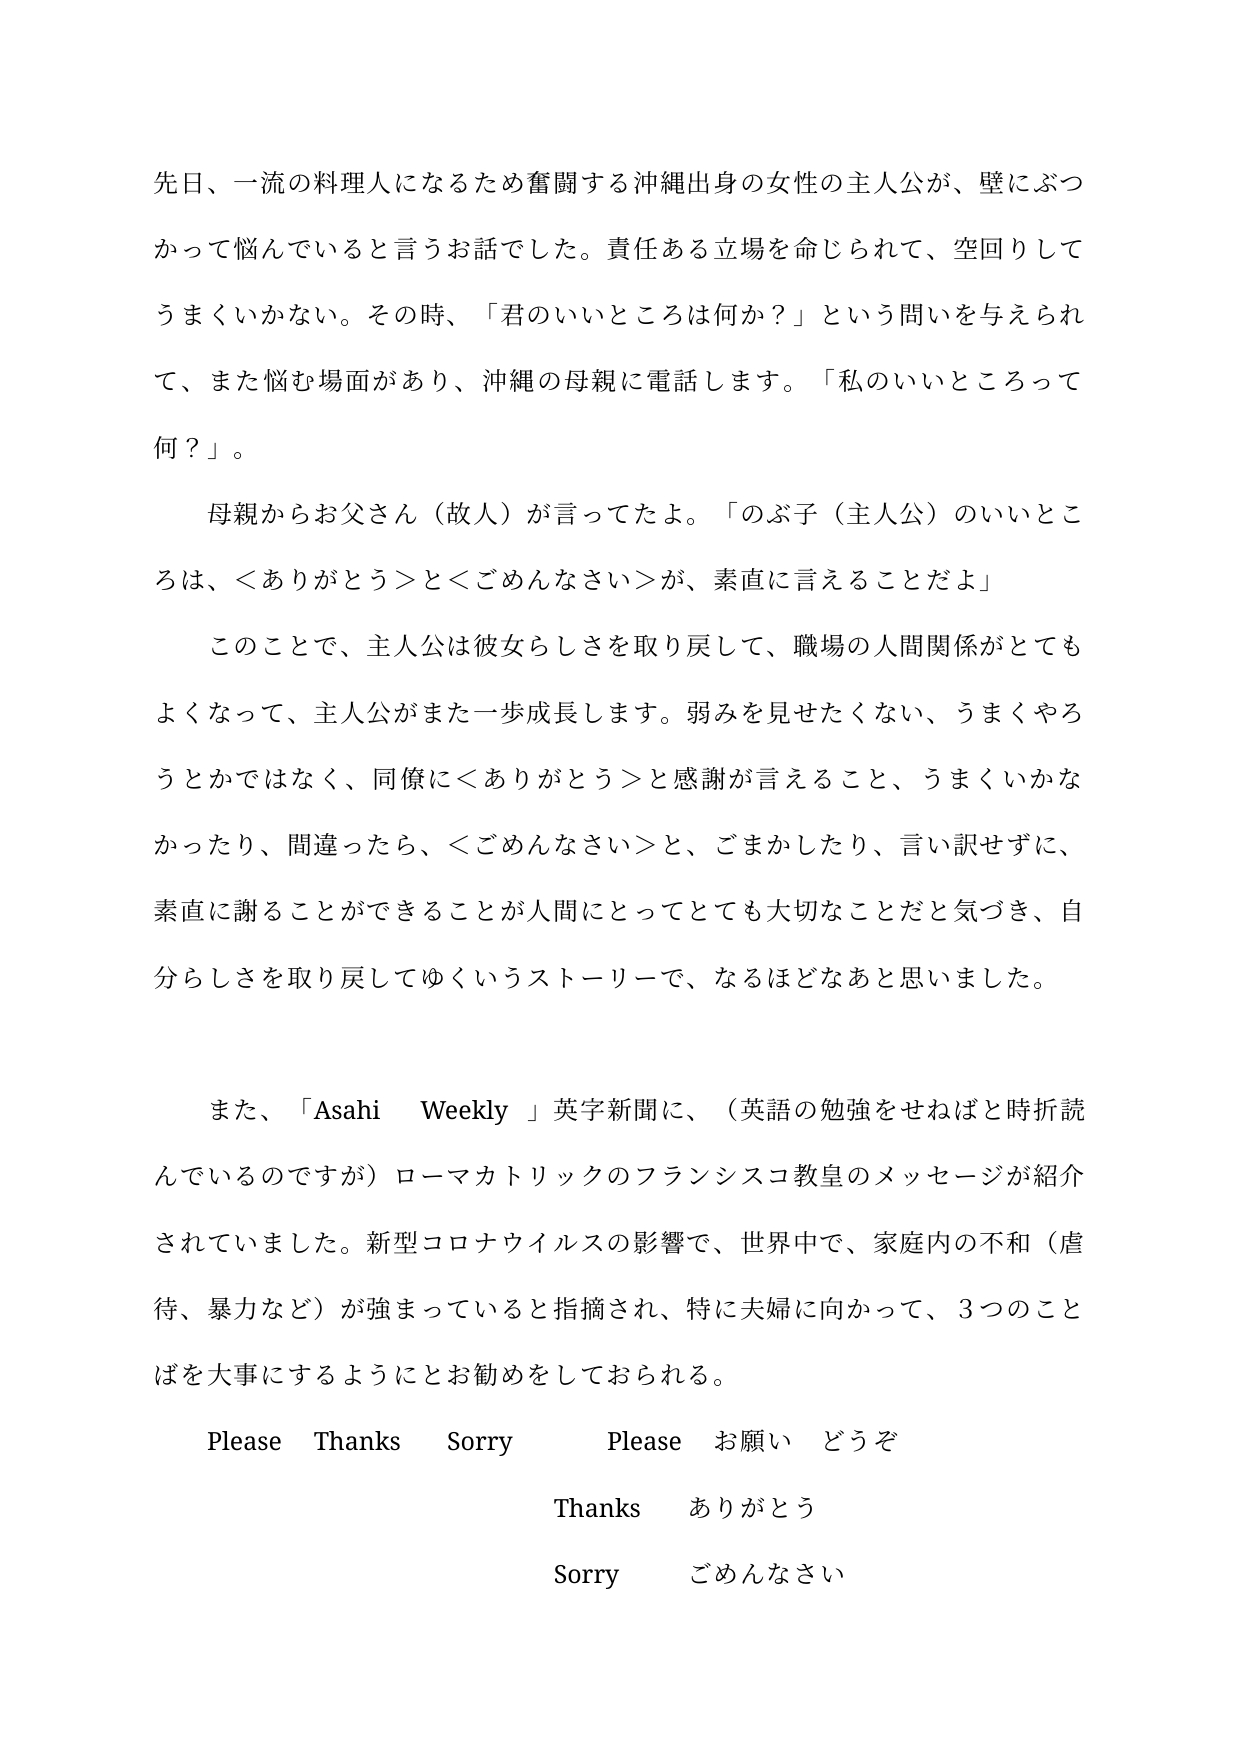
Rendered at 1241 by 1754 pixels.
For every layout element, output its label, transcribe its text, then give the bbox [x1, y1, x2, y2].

text また、「Asahi Weekly」英字新聞に、（英語の勉強をせねばと時折読んでいるのですが）ローマカトリックのフランシスコ教皇のメッセージが紹介されていました。新型コロナウイルスの影響で、世界中で、家庭内の不和（虐待、暴力など）が強まっていると指摘され、特に夫婦に向かって、３つのことばを大事にするようにとお勧めをしておられる。 [153, 1076, 1087, 1407]
text Thanks ありがとう [153, 1473, 1087, 1539]
text Sorry ごめんなさい [153, 1539, 1087, 1606]
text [153, 148, 1087, 479]
text Please Thanks Sorry Please お願い どうぞ [153, 1407, 1087, 1473]
text このことで、主人公は彼女らしさを取り戻して、職場の人間関係がとてもよくなって、主人公がまた一歩成長します。弱みを見せたくない、うまくやろうとかではなく、同僚に＜ありがとう＞と感謝が言えること、うまくいかなかったり、間違ったら、＜ごめんなさい＞と、ごまかしたり、言い訳せずに、素直に謝ることができることが人間にとってとても大切なことだと気づき、自分らしさを取り戻してゆくいうストーリーで、なるほどなあと思いました。 [153, 612, 1087, 1009]
text 母親からお父さん（故人）が言ってたよ。「のぶ子（主人公）のいいところは、＜ありがとう＞と＜ごめんなさい＞が、素直に言えることだよ」 [153, 479, 1087, 612]
